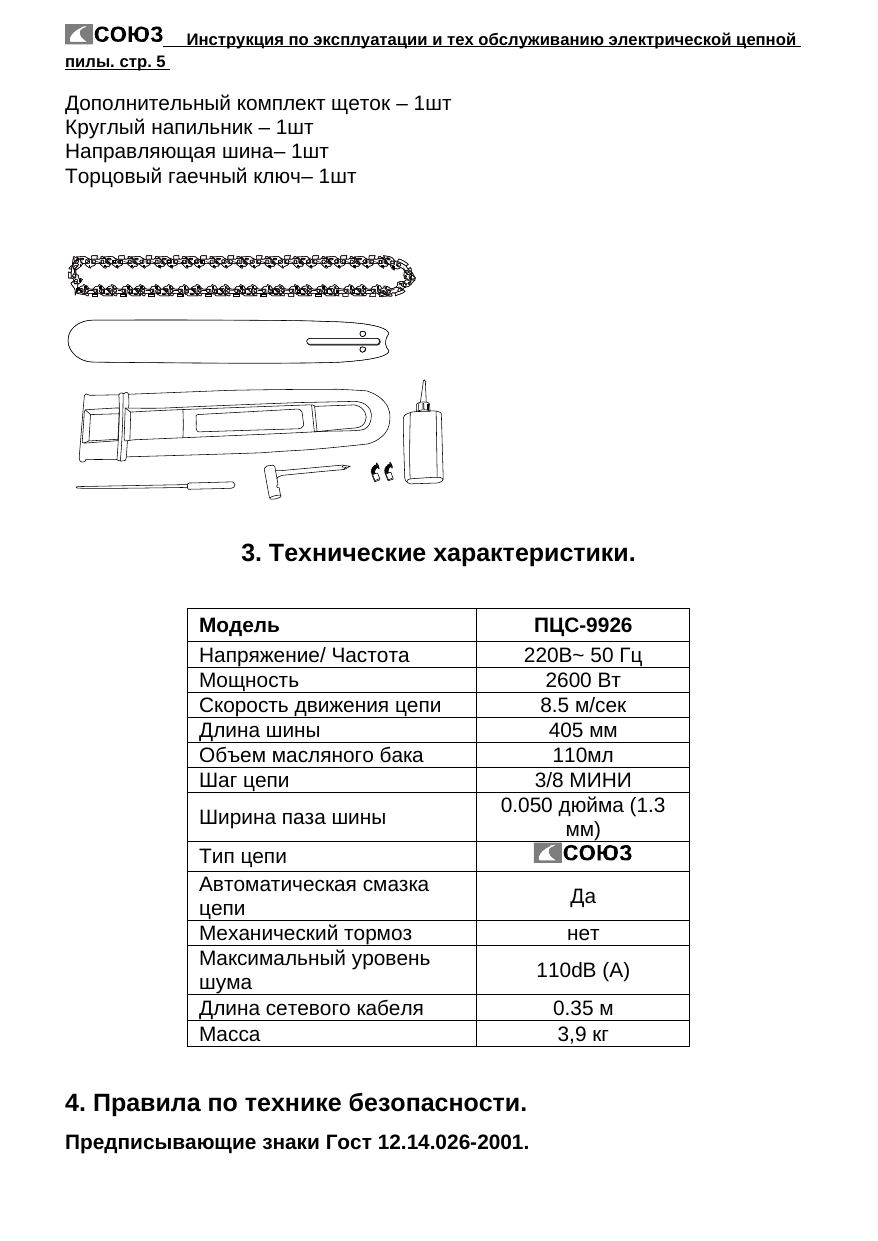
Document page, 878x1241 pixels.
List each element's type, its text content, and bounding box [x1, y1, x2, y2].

table_cell Объем масляного бака [188, 743, 476, 767]
table_cell 0.35 м [477, 995, 689, 1020]
table_cell Длина сетевого кабеля [188, 995, 476, 1020]
table_header Модель [188, 609, 476, 641]
table_cell [477, 842, 689, 871]
table_cell Автоматическая смазка цепи [188, 872, 476, 920]
table_cell 3,9 кг [477, 1021, 689, 1046]
table_cell Максимальный уровень шума [188, 946, 476, 994]
table_cell 110мл [477, 743, 689, 767]
table_cell Длина шины [188, 718, 476, 742]
text Направляющая шина– 1шт [65, 138, 812, 163]
text Предписывающие знаки Гост 12.14.026-2001. [65, 1130, 812, 1154]
table_cell Ширина паза шины [188, 793, 476, 841]
table_cell Механический тормоз [188, 921, 476, 945]
text 4. Правила по технике безопасности. [65, 1088, 812, 1117]
table_cell Тип цепи [188, 842, 476, 871]
table_cell Шаг цепи [188, 768, 476, 792]
table_cell нет [477, 921, 689, 945]
table_cell Напряжение/ Частота [188, 642, 476, 667]
text 3. Технические характеристики. [65, 538, 812, 567]
table_cell Мощность [188, 668, 476, 692]
table_cell 2600 Вт [477, 668, 689, 692]
table_cell 220В~ 50 Гц [477, 642, 689, 667]
table_cell 8.5 м/сек [477, 693, 689, 717]
text Торцовый гаечный ключ– 1шт [65, 163, 812, 187]
table_cell 3/8 МИНИ [477, 768, 689, 792]
table_cell Скорость движения цепи [188, 693, 476, 717]
table_cell Да [477, 872, 689, 920]
text Дополнительный комплект щеток – 1шт [65, 91, 812, 114]
table_cell 110dB (A) [477, 946, 689, 994]
text Круглый напильник – 1шт [65, 114, 812, 138]
table_cell 405 мм [477, 718, 689, 742]
table_header ПЦС-9926 [477, 609, 689, 641]
table_cell Масса [188, 1021, 476, 1046]
table_cell 0.050 дюйма (1.3 мм) [477, 793, 689, 841]
